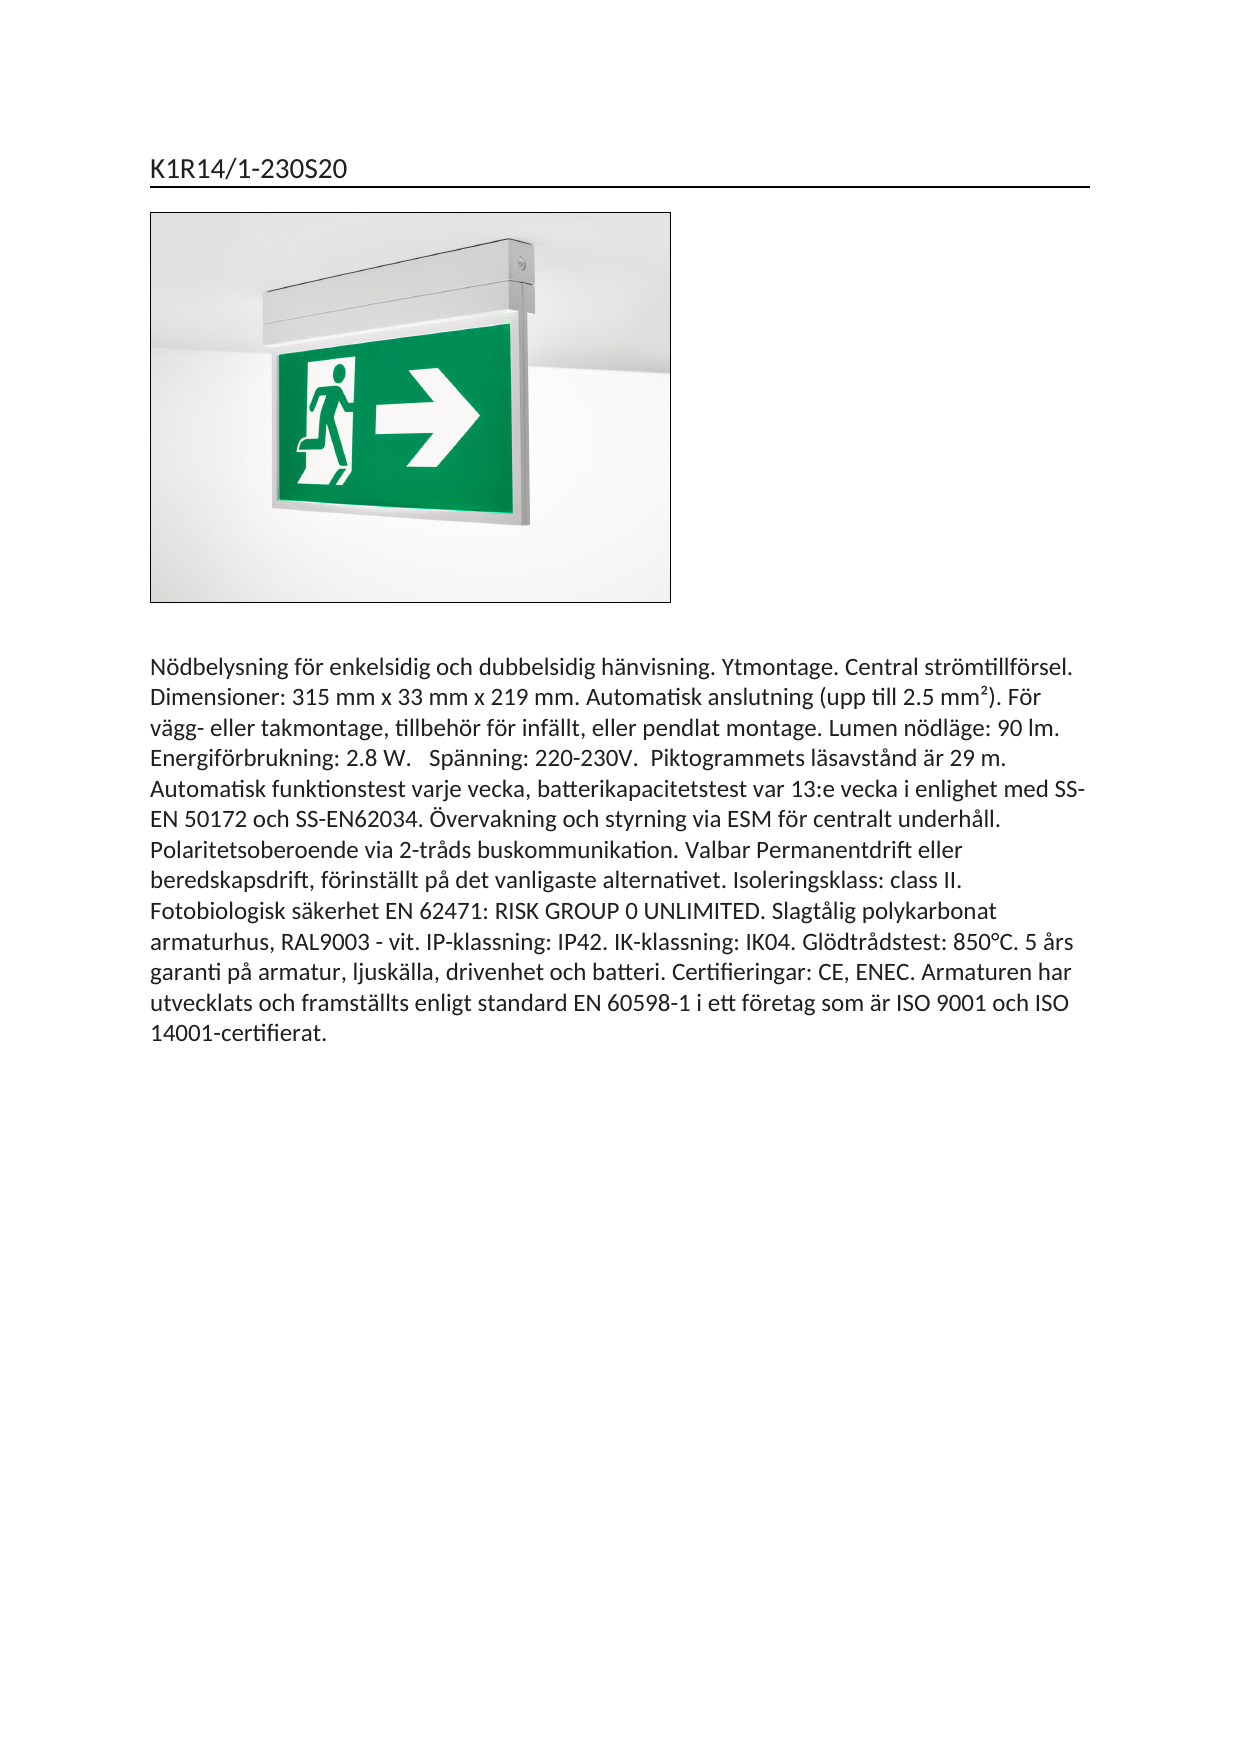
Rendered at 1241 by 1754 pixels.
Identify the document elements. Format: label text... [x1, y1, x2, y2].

text Nödbelysning för enkelsidig och dubbelsidig hänvisning. Ytmontage. Central strömtillförsel. Dimensioner: 315 mm x 33 mm x 219 mm. Automatisk anslutning (upp till 2.5 mm²). För vägg- eller takmontage, tillbehör för infällt, eller pendlat montage. Lumen nödläge: 90 lm. Energiförbrukning: 2.8 W. Spänning: 220-230V. Piktogrammets läsavstånd är 29 m. Automatisk funktionstest varje vecka, batterikapacitetstest var 13:e vecka i enlighet med SS-EN 50172 och SS-EN62034. Övervakning och styrning via ESM för centralt underhåll. Polaritetsoberoende via 2-tråds buskommunikation. Valbar Permanentdrift eller beredskapsdrift, förinställt på det vanligaste alternativet. Isoleringsklass: class II. Fotobiologisk säkerhet EN 62471: RISK GROUP 0 UNLIMITED. Slagtålig polykarbonat armaturhus, RAL9003 - vit. IP-klassning: IP42. IK-klassning: IK04. Glödtrådstest: 850°C. 5 års garanti på armatur, ljuskälla, drivenhet och batteri. Certifieringar: CE, ENEC. Armaturen har utvecklats och framställts enligt standard EN 60598-1 i ett företag som är ISO 9001 och ISO 14001-certifierat. [150, 651, 1090, 1048]
picture [151, 213, 670, 602]
text K1R14/1-230S20 [150, 150, 1090, 186]
